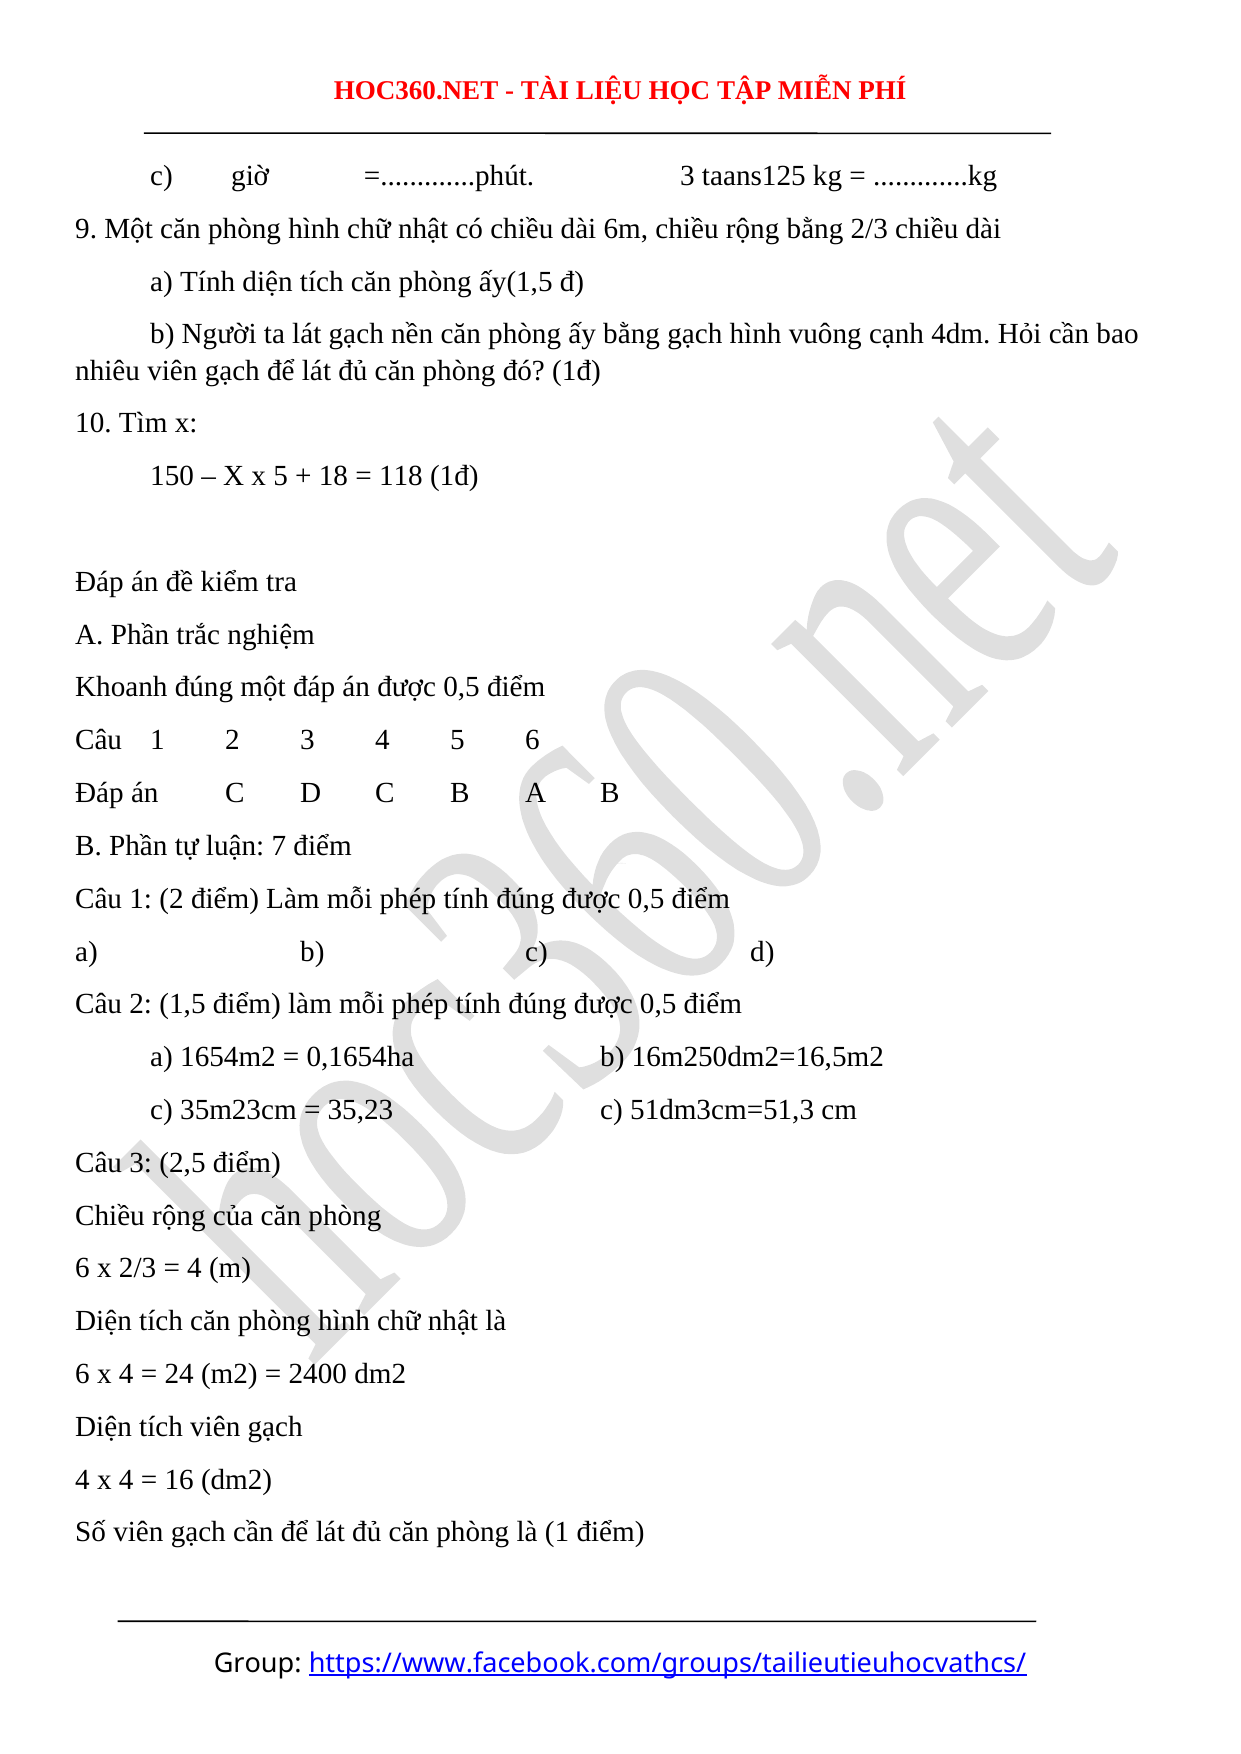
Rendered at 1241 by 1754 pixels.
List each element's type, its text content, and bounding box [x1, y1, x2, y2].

text 4 x 4 = 16 (dm2) [75, 1462, 1165, 1495]
text Câu 2: (1,5 điểm) làm mỗi phép tính đúng được 0,5 điểm [75, 986, 1165, 1020]
text Câu 1 2 3 4 5 6 [75, 722, 1165, 756]
text a) Tính diện tích căn phòng ấy(1,5 đ) [75, 264, 1165, 297]
text Số viên gạch cần để lát đủ căn phòng là (1 điểm) [75, 1514, 1165, 1548]
text Diện tích viên gạch [75, 1409, 1165, 1442]
text Câu 3: (2,5 điểm) [75, 1145, 1165, 1178]
text Đáp án C D C B A B [75, 775, 1165, 809]
text Diện tích căn phòng hình chữ nhật là [75, 1303, 1165, 1337]
text a) 1654m2 = 0,1654ha b) 16m250dm2=16,5m2 [75, 1039, 1165, 1073]
text B. Phần tự luận: 7 điểm [75, 828, 1165, 862]
text Câu 1: (2 điểm) Làm mỗi phép tính đúng được 0,5 điểm [75, 881, 1165, 914]
text Chiều rộng của căn phòng [75, 1198, 1165, 1231]
text c) giờ =.............phút. 3 taans125 kg = .............kg [75, 158, 1165, 192]
text c) 35m23cm = 35,23 c) 51dm3cm=51,3 cm [75, 1092, 1165, 1126]
text 6 x 2/3 = 4 (m) [75, 1251, 1165, 1284]
text Khoanh đúng một đáp án được 0,5 điểm [75, 669, 1165, 703]
text 9. Một căn phòng hình chữ nhật có chiều dài 6m, chiều rộng bằng 2/3 chiều dài [75, 211, 1165, 244]
text A. Phần trắc nghiệm [75, 617, 1165, 650]
text 10. Tìm x: [75, 406, 1165, 439]
text 6 x 4 = 24 (m2) = 2400 dm2 [75, 1356, 1165, 1390]
text b) Người ta lát gạch nền căn phòng ấy bằng gạch hình vuông cạnh 4dm. Hỏi cần bao nhiêu viên gạch để lát đủ căn phòng đó? (1đ) [75, 317, 1165, 386]
text a) b) c) d) [75, 934, 1165, 967]
text Đáp án đề kiểm tra [75, 564, 1165, 597]
text 150 – X x 5 + 18 = 118 (1đ) [75, 458, 1165, 492]
